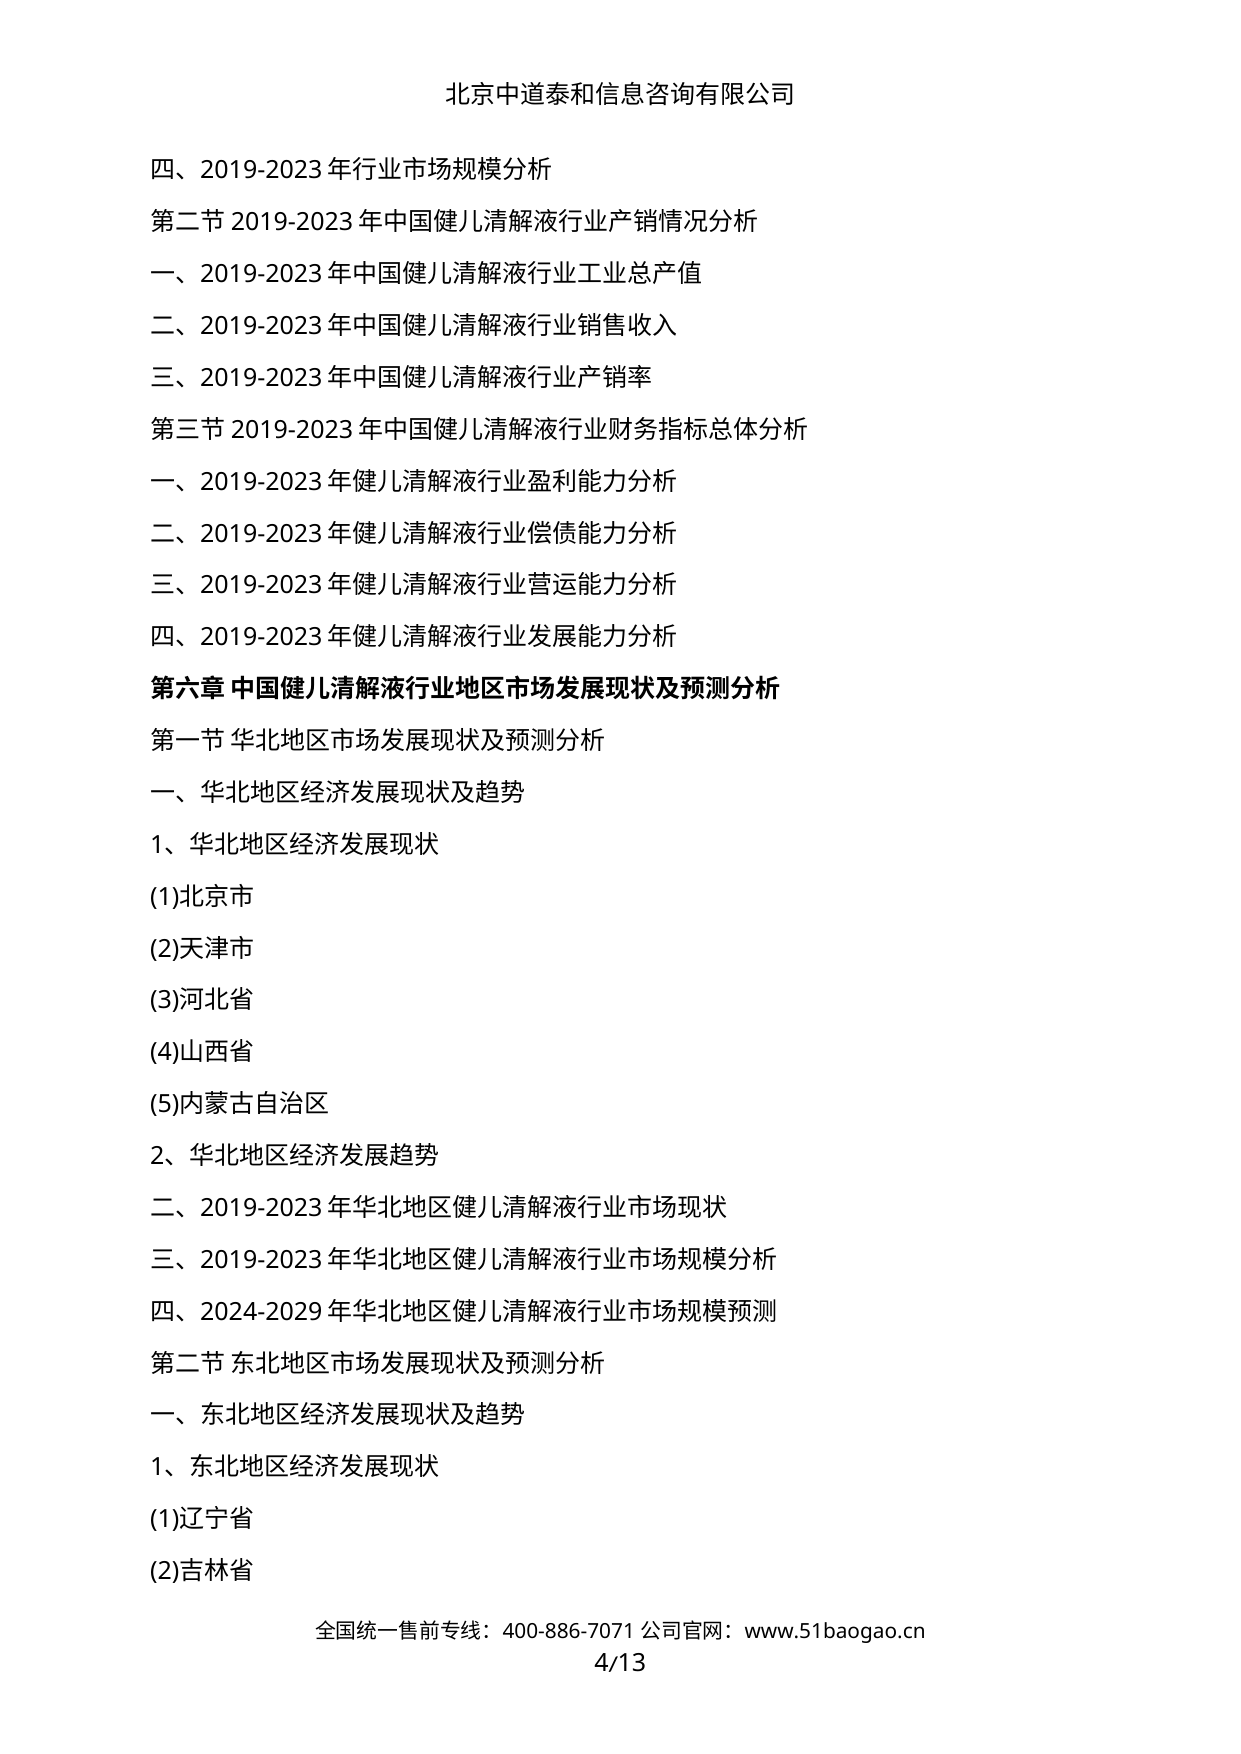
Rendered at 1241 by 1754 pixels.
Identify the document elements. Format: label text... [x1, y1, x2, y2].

text 四、2024-2029年华北地区健儿清解液行业市场规模预测 [150, 1291, 1090, 1327]
text 二、2019-2023年健儿清解液行业偿债能力分析 [150, 513, 1090, 549]
text 1、东北地区经济发展现状 [150, 1447, 1090, 1483]
text (5)内蒙古自治区 [150, 1084, 1090, 1120]
text (2)吉林省 [150, 1551, 1090, 1587]
text 一、华北地区经济发展现状及趋势 [150, 772, 1090, 809]
text 二、2019-2023年华北地区健儿清解液行业市场现状 [150, 1187, 1090, 1224]
text 第二节 东北地区市场发展现状及预测分析 [150, 1343, 1090, 1379]
text 三、2019-2023年华北地区健儿清解液行业市场规模分析 [150, 1239, 1090, 1276]
text 一、2019-2023年中国健儿清解液行业工业总产值 [150, 254, 1090, 290]
text 三、2019-2023年健儿清解液行业营运能力分析 [150, 565, 1090, 601]
text (1)辽宁省 [150, 1499, 1090, 1535]
text 一、2019-2023年健儿清解液行业盈利能力分析 [150, 461, 1090, 497]
text 第一节 华北地区市场发展现状及预测分析 [150, 721, 1090, 757]
text 二、2019-2023年中国健儿清解液行业销售收入 [150, 306, 1090, 342]
text 四、2019-2023年行业市场规模分析 [150, 150, 1090, 186]
text (3)河北省 [150, 980, 1090, 1016]
text 第六章 中国健儿清解液行业地区市场发展现状及预测分析 [150, 669, 1090, 705]
text (1)北京市 [150, 876, 1090, 912]
text (4)山西省 [150, 1032, 1090, 1068]
text 一、东北地区经济发展现状及趋势 [150, 1395, 1090, 1431]
text 2、华北地区经济发展趋势 [150, 1136, 1090, 1172]
text (2)天津市 [150, 928, 1090, 964]
text 1、华北地区经济发展现状 [150, 824, 1090, 861]
text 第三节 2019-2023年中国健儿清解液行业财务指标总体分析 [150, 409, 1090, 446]
text 三、2019-2023年中国健儿清解液行业产销率 [150, 357, 1090, 394]
text 第二节 2019-2023年中国健儿清解液行业产销情况分析 [150, 202, 1090, 238]
text 四、2019-2023年健儿清解液行业发展能力分析 [150, 617, 1090, 653]
